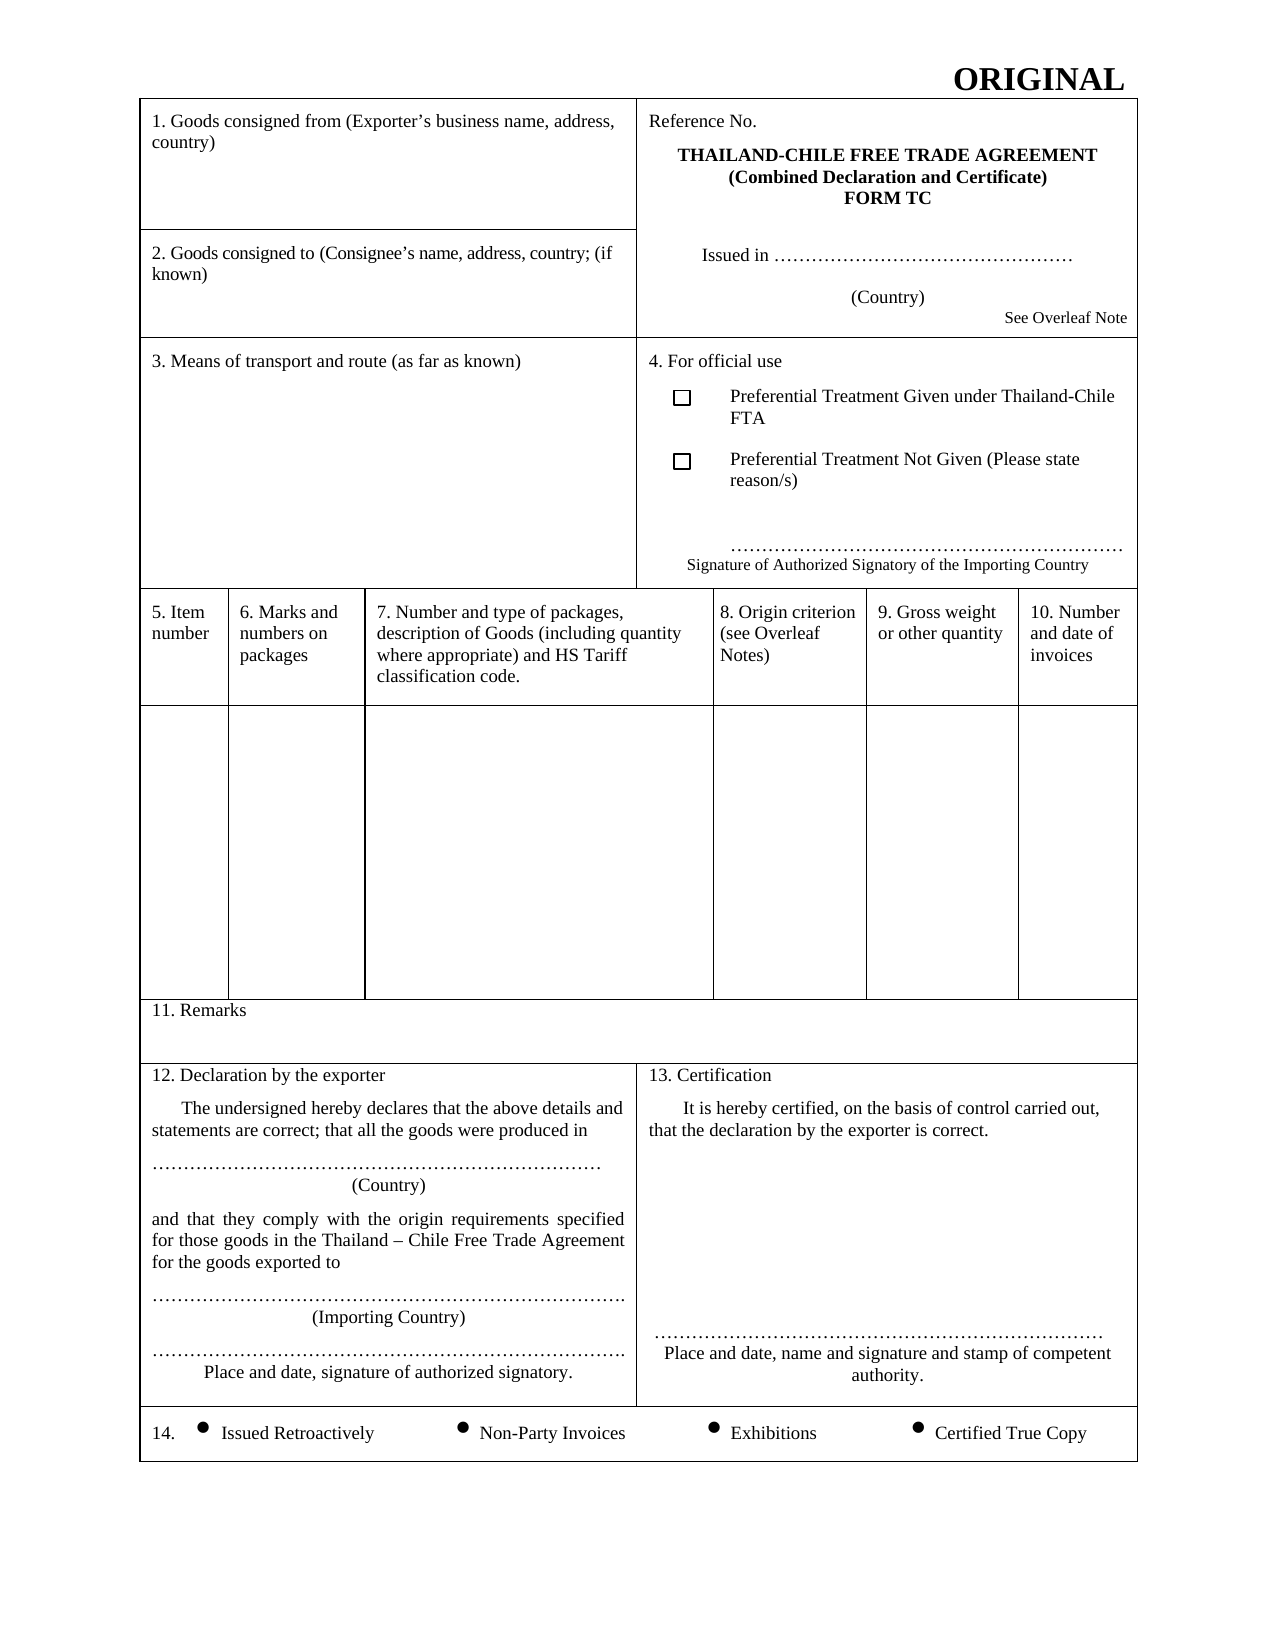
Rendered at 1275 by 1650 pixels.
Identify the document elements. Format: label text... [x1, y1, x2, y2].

table_cell [366, 706, 713, 998]
table_header Reference No. THAILAND-CHILE FREE TRADE AGREEMENT (Combined Declaration and Certificate) FORM TC [637, 99, 1137, 229]
table_cell [229, 706, 364, 998]
table_cell Issued in ………………………………………… (Country) See Overleaf Note [637, 229, 1137, 337]
table_cell 9. Gross weight or other quantity [867, 589, 1018, 704]
table_cell 10. Number and date of invoices [1019, 589, 1137, 704]
table_cell 3. Means of transport and route (as far as known) [141, 338, 636, 588]
table_cell [867, 706, 1018, 998]
table_cell 12. Declaration by the exporter The undersigned hereby declares that the above details and statements are correct; that all the goods were produced in ……………………………………………………………… (Country) and that they comply with the origin requirements specified for those goods in the Thailand – Chile Free Trade Agreement for the goods exported to …………………………………………………………………. (Importing Country) …………………………………………………………………. Place and date, signature of authorized signatory. [141, 1064, 636, 1406]
table_cell 7. Number and type of packages, description of Goods (including quantity where appropriate) and HS Tariff classification code. [366, 589, 713, 704]
table_cell [1019, 706, 1137, 998]
table_cell 6. Marks and numbers on packages [229, 589, 364, 704]
table_cell [141, 706, 228, 998]
text ORIGINAL [79, 59, 1125, 97]
table_cell 4. For official use Preferential Treatment Given under Thailand-Chile FTA Preferential Treatment Not Given (Please state reason/s) ……………………………………………………… Signature of Authorized Signatory of the Importing Country [637, 338, 1137, 588]
table_cell 8. Origin criterion (see Overleaf Notes) [714, 589, 866, 704]
table_header 1. Goods consigned from (Exporter’s business name, address, country) [141, 99, 636, 229]
table_cell 13. Certification It is hereby certified, on the basis of control carried out, that the declaration by the exporter is correct. ……………………………………………………………… Place and date, name and signature and stamp of competent authority. [637, 1064, 1137, 1406]
table_cell 2. Goods consigned to (Consignee’s name, address, country; (if known) [141, 230, 636, 337]
table_cell 14.  Issued Retroactively  Non-Party Invoices  Exhibitions  Certified True Copy [141, 1407, 1137, 1461]
table_cell 5. Item number [141, 589, 228, 704]
table_cell [714, 706, 866, 998]
table_cell 11. Remarks [141, 1000, 1137, 1063]
